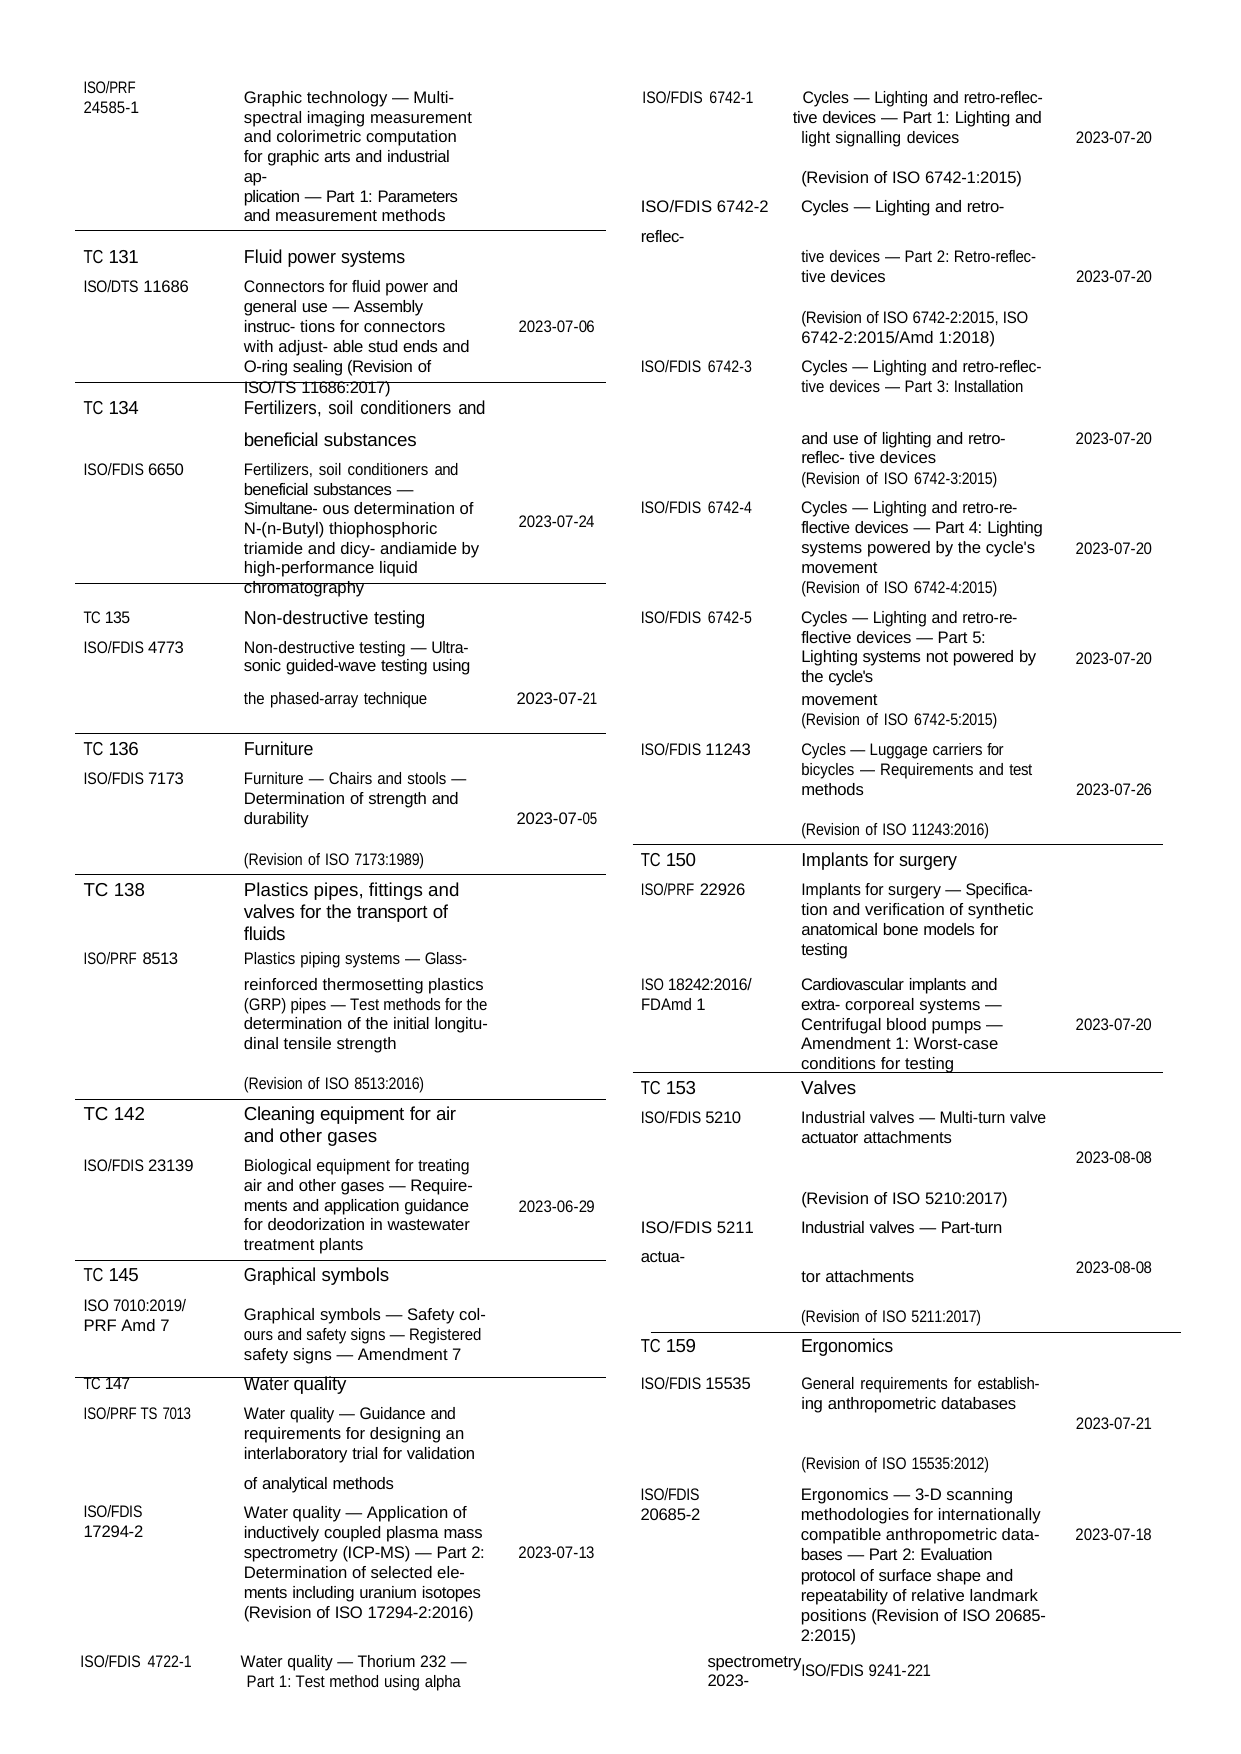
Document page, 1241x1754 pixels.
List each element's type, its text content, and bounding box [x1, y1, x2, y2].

text ISO 7010:2019/ PRF Amd 7 [83, 1296, 192, 1334]
text Ergonomics — 3-D scanning methodologies for internationally compatible anthropometric data- bases — Part 2: Evaluation protocol of surface shape and repeatability of relative landmark positions (Revision of ISO 20685-2:2015) [801, 1485, 1050, 1645]
text ISO/FDIS 20685-2 [640, 1485, 701, 1524]
text 2023-07-24 [518, 512, 601, 531]
text (Revision of ISO 15535:2012) [801, 1455, 1049, 1473]
text ISO/FDIS 17294-2 [83, 1502, 144, 1541]
text (Revision of ISO 6742-2:2015, ISO 6742-2:2015/Amd 1:2018) [801, 308, 1029, 347]
text Graphical symbols — Safety col- ours and safety signs — Registered safety signs — Amendment 7 [244, 1305, 490, 1364]
text ISO/PRF 24585-1 [83, 78, 140, 117]
subtitle TC 159 Ergonomics [641, 1335, 1178, 1357]
text (Revision of ISO 6742-3:2015) [801, 469, 1046, 488]
text light signalling devices 2023-07-20 [801, 128, 1178, 147]
text tive devices — Part 3: Installation [801, 377, 1178, 396]
text ISO/PRF TS 7013 Water quality — Guidance and [83, 1404, 478, 1423]
subtitle TC 150 Implants for surgery [641, 849, 1178, 871]
text plication — Part 1: Parameters and measurement methods [244, 187, 487, 225]
text general use — Assembly instruc- tions for connectors with adjust- able stud ends and O-ring sealing (Revision of ISO/TS 11686:2017) [244, 297, 477, 397]
text ISO/FDIS 6742-5 Cycles — Lighting and retro-re- [641, 607, 1046, 627]
text Cardiovascular implants and extra- corporeal systems — Centrifugal blood pumps — Amendment 1: Worst-case conditions for testing [801, 975, 1041, 1073]
subtitle TC 142 Cleaning equipment for air and other gases [83, 1103, 487, 1146]
text ISO/FDIS 6742-3 Cycles — Lighting and retro-reflec- [641, 357, 1178, 376]
text tive devices 2023-07-20 [801, 267, 1178, 286]
text tor attachments [801, 1267, 1046, 1286]
text ISO/FDIS 6742-4 Cycles — Lighting and retro-re- [641, 498, 1046, 517]
text flective devices — Part 4: Lighting systems powered by the cycle's movement [801, 518, 1046, 577]
text 2023-07-20 [1075, 1015, 1178, 1034]
text ISO/FDIS 23139 Biological equipment for treating [83, 1156, 491, 1175]
text ISO/FDIS 4722-1 Water quality — Thorium 232 — [62, 1652, 467, 1671]
text actuator attachments [801, 1128, 1046, 1147]
text spectrometry 2023-06-27 [707, 1652, 745, 1690]
text (Revision of ISO 5211:2017) [801, 1306, 1178, 1326]
text 2023-07-20 [1075, 539, 1178, 558]
text FDAmd 1 [641, 995, 754, 1014]
subtitle TC 153 Valves [641, 1077, 1046, 1098]
text 2023-08-08 [1076, 1258, 1178, 1277]
text Graphic technology — Multi- spectral imaging measurement and colorimetric computation for graphic arts and industrial ap- [244, 88, 474, 186]
text tive devices — Part 1: Lighting and [620, 108, 1042, 127]
text (Revision of ISO 6742-4:2015) [801, 578, 1046, 597]
text ing anthropometric databases [801, 1394, 1049, 1413]
subtitle TC 131 Fluid power systems [83, 246, 493, 267]
text 2023-07-06 [518, 317, 601, 336]
text TC 135 Non-destructive testing [83, 607, 491, 628]
text 2023-07-20 [1075, 649, 1178, 668]
text (Revision of ISO 8513:2016) [244, 1074, 491, 1093]
text ISO/DTS 11686 Connectors for fluid power and [83, 277, 493, 296]
text Part 1: Test method using alpha [62, 1672, 461, 1691]
text TC 147 Water quality [83, 1373, 478, 1394]
text reinforced thermosetting plastics (GRP) pipes — Test methods for the determination of the initial longitu- dinal tensile strength [244, 974, 488, 1053]
text ISO/PRF 22926 Implants for surgery — Specifica- [641, 880, 1178, 899]
text beneficial substances — Simultane- ous determination of N-(n-Butyl) thiophosphoric triamide and dicy- andiamide by high-performance liquid chromatography [244, 479, 491, 597]
text sonic guided-wave testing using [244, 658, 491, 675]
text 2023-07-20 [1075, 429, 1178, 448]
text flective devices — Part 5: Lighting systems not powered by the cycle's [801, 627, 1046, 686]
text of analytical methods [243, 1473, 485, 1493]
text 2023-07-21 [1076, 1414, 1178, 1433]
text 2023-08-08 [1076, 1148, 1178, 1167]
text requirements for designing an interlaboratory trial for validation [244, 1424, 478, 1463]
text 2023-06-29 [518, 1197, 601, 1216]
text ISO/FDIS 6650 Fertilizers, soil conditioners and [83, 459, 491, 479]
text (Revision of ISO 6742-1:2015) ISO/FDIS 6742-2 Cycles — Lighting and retro-reflec- [641, 158, 1043, 246]
text (Revision of ISO 11243:2016) [801, 820, 1178, 839]
text ISO/FDIS 6742-1 Cycles — Lighting and retro-reflec- [620, 88, 1043, 107]
text ISO/FDIS 9241-221 [801, 1661, 1174, 1680]
text ISO/FDIS 4773 Non-destructive testing — Ultra- [83, 638, 491, 657]
text ISO/FDIS 5210 Industrial valves — Multi-turn valve [641, 1108, 1046, 1127]
text tive devices — Part 2: Retro-reflec- [801, 247, 1178, 266]
text 2023-07-18 [1075, 1525, 1178, 1544]
text air and other gases — Require- ments and application guidance for deodorization in wastewater treatment plants [244, 1176, 480, 1254]
text 2023-07-13 [518, 1543, 601, 1562]
subtitle beneficial substances [244, 428, 491, 450]
text ISO/FDIS 15535 General requirements for establish- [641, 1374, 1049, 1393]
text ISO 18242:2016/ [641, 975, 754, 994]
text Water quality — Application of inductively coupled plasma mass spectrometry (ICP-MS) — Part 2: Determination of selected ele- ments including uranium isotopes (Revision of ISO 17294-2:2016) [243, 1503, 485, 1622]
text tion and verification of synthetic anatomical bone models for testing [801, 900, 1048, 959]
text and use of lighting and retro-reflec- tive devices [801, 429, 1046, 467]
text (Revision of ISO 5210:2017) ISO/FDIS 5211 Industrial valves — Part-turn actua- [641, 1179, 1046, 1266]
subtitle TC 145 Graphical symbols [83, 1264, 491, 1285]
